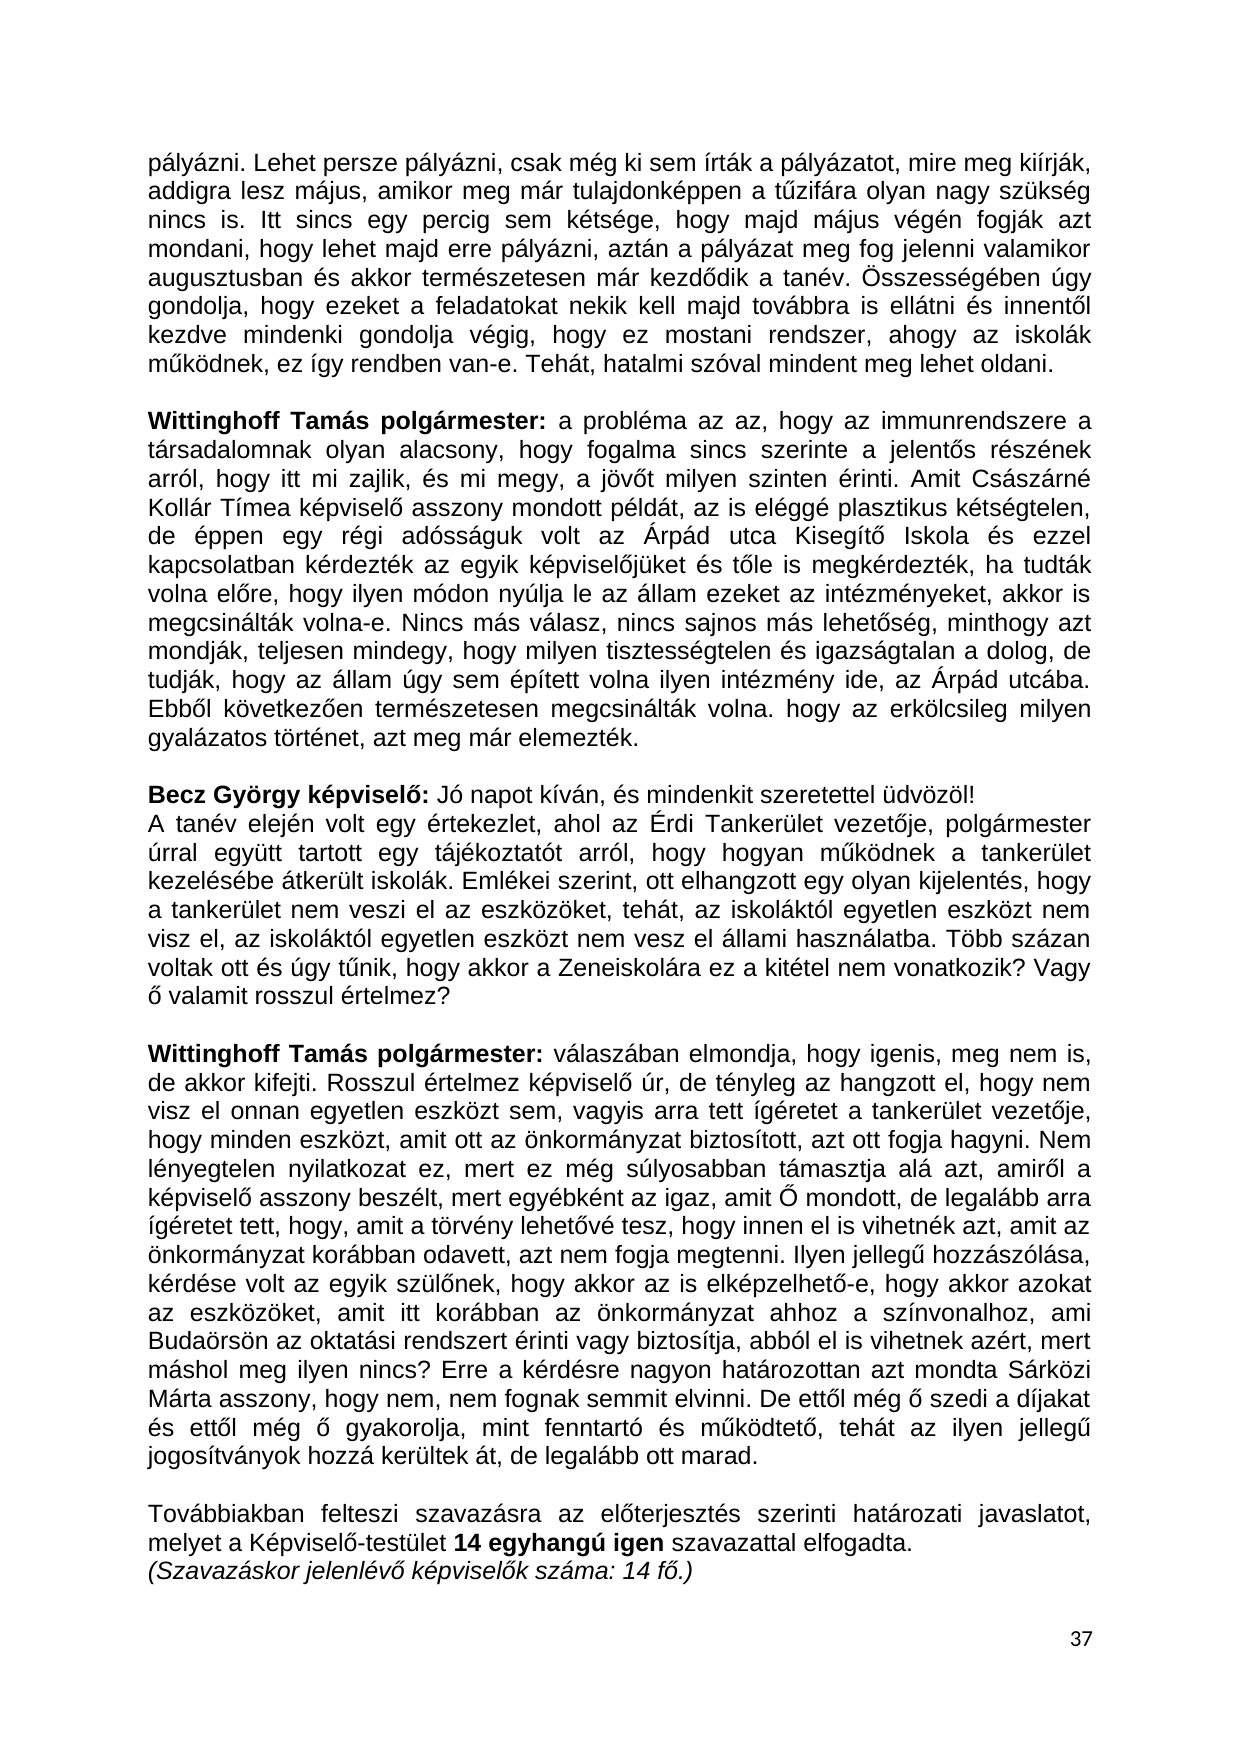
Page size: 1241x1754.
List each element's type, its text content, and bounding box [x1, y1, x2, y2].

text A tanév elején volt egy értekezlet, ahol az Érdi Tankerület vezetője, polgármester úrral együtt tartott egy tájékoztatót arról, hogy hogyan működnek a tankerület kezelésébe átkerült iskolák. Emlékei szerint, ott elhangzott egy olyan kijelentés, hogy a tankerület nem veszi el az eszközöket, tehát, az iskoláktól egyetlen eszközt nem visz el, az iskoláktól egyetlen eszközt nem vesz el állami használatba. Több százan voltak ott és úgy tűnik, hogy akkor a Zeneiskolára ez a kitétel nem vonatkozik? Vagy ő valamit rosszul értelmez? [148, 809, 1093, 1010]
text Becz György képviselő: Jó napot kíván, és mindenkit szeretettel üdvözöl! [148, 780, 1093, 809]
text Wittinghoff Tamás polgármester: válaszában elmondja, hogy igenis, meg nem is, de akkor kifejti. Rosszul értelmez képviselő úr, de tényleg az hangzott el, hogy nem visz el onnan egyetlen eszközt sem, vagyis arra tett ígéretet a tankerület vezetője, hogy minden eszközt, amit ott az önkormányzat biztosított, azt ott fogja hagyni. Nem lényegtelen nyilatkozat ez, mert ez még súlyosabban támasztja alá azt, amiről a képviselő asszony beszélt, mert egyébként az igaz, amit Ő mondott, de legalább arra ígéretet tett, hogy, amit a törvény lehetővé tesz, hogy innen el is vihetnék azt, amit az önkormányzat korábban odavett, azt nem fogja megtenni. Ilyen jellegű hozzászólása, kérdése volt az egyik szülőnek, hogy akkor az is elképzelhető-e, hogy akkor azokat az eszközöket, amit itt korábban az önkormányzat ahhoz a színvonalhoz, ami Budaörsön az oktatási rendszert érinti vagy biztosítja, abból el is vihetnek azért, mert máshol meg ilyen nincs? Erre a kérdésre nagyon határozottan azt mondta Sárközi Márta asszony, hogy nem, nem fognak semmit elvinni. De ettől még ő szedi a díjakat és ettől még ő gyakorolja, mint fenntartó és működtető, tehát az ilyen jellegű jogosítványok hozzá kerültek át, de legalább ott marad. [148, 1039, 1093, 1470]
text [148, 148, 1093, 378]
text Továbbiakban felteszi szavazásra az előterjesztés szerinti határozati javaslatot, melyet a Képviselő-testület 14 egyhangú igen szavazattal elfogadta. [148, 1499, 1093, 1556]
text (Szavazáskor jelenlévő képviselők száma: 14 fő.) [148, 1556, 1093, 1585]
text Wittinghoff Tamás polgármester: a probléma az az, hogy az immunrendszere a társadalomnak olyan alacsony, hogy fogalma sincs szerinte a jelentős részének arról, hogy itt mi zajlik, és mi megy, a jövőt milyen szinten érinti. Amit Császárné Kollár Tímea képviselő asszony mondott példát, az is eléggé plasztikus kétségtelen, de éppen egy régi adósságuk volt az Árpád utca Kisegítő Iskola és ezzel kapcsolatban kérdezték az egyik képviselőjüket és tőle is megkérdezték, ha tudták volna előre, hogy ilyen módon nyúlja le az állam ezeket az intézményeket, akkor is megcsinálták volna-e. Nincs más válasz, nincs sajnos más lehetőség, minthogy azt mondják, teljesen mindegy, hogy milyen tisztességtelen és igazságtalan a dolog, de tudják, hogy az állam úgy sem épített volna ilyen intézmény ide, az Árpád utcába. Ebből következően természetesen megcsinálták volna. hogy az erkölcsileg milyen gyalázatos történet, azt meg már elemezték. [148, 406, 1093, 751]
